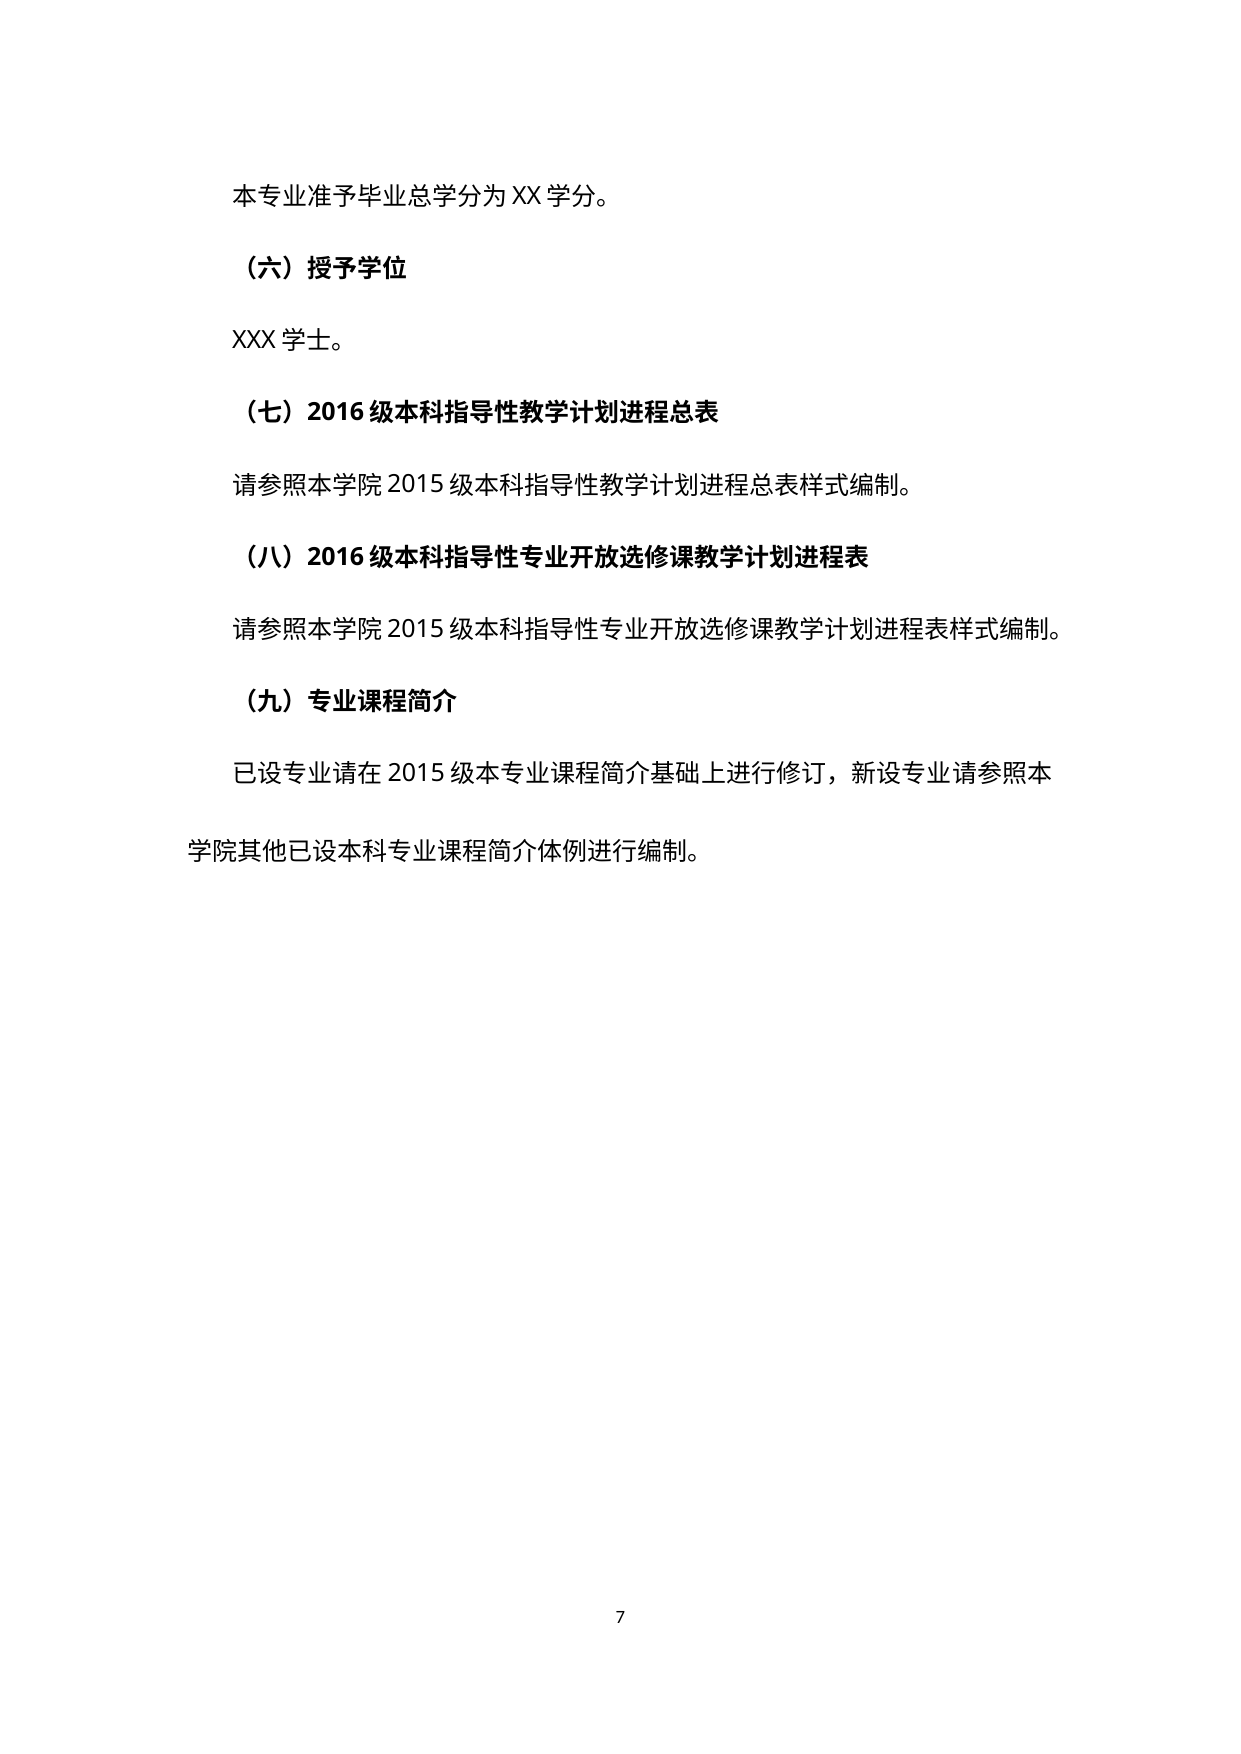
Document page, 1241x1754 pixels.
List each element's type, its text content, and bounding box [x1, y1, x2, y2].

text 请参照本学院2015级本科指导性专业开放选修课教学计划进程表样式编制。 [187, 595, 1053, 660]
text 本专业准予毕业总学分为XX学分。 [187, 162, 1053, 227]
text XXX学士。 [187, 306, 1053, 371]
text 请参照本学院2015级本科指导性教学计划进程总表样式编制。 [187, 451, 1053, 516]
text 已设专业请在2015级本专业课程简介基础上进行修订，新设专业请参照本学院其他已设本科专业课程简介体例进行编制。 [187, 739, 1053, 882]
text （六）授予学位 [187, 234, 1053, 299]
text （八）2016级本科指导性专业开放选修课教学计划进程表 [187, 523, 1053, 588]
text （七）2016级本科指导性教学计划进程总表 [187, 378, 1053, 443]
text （九）专业课程简介 [187, 667, 1053, 732]
